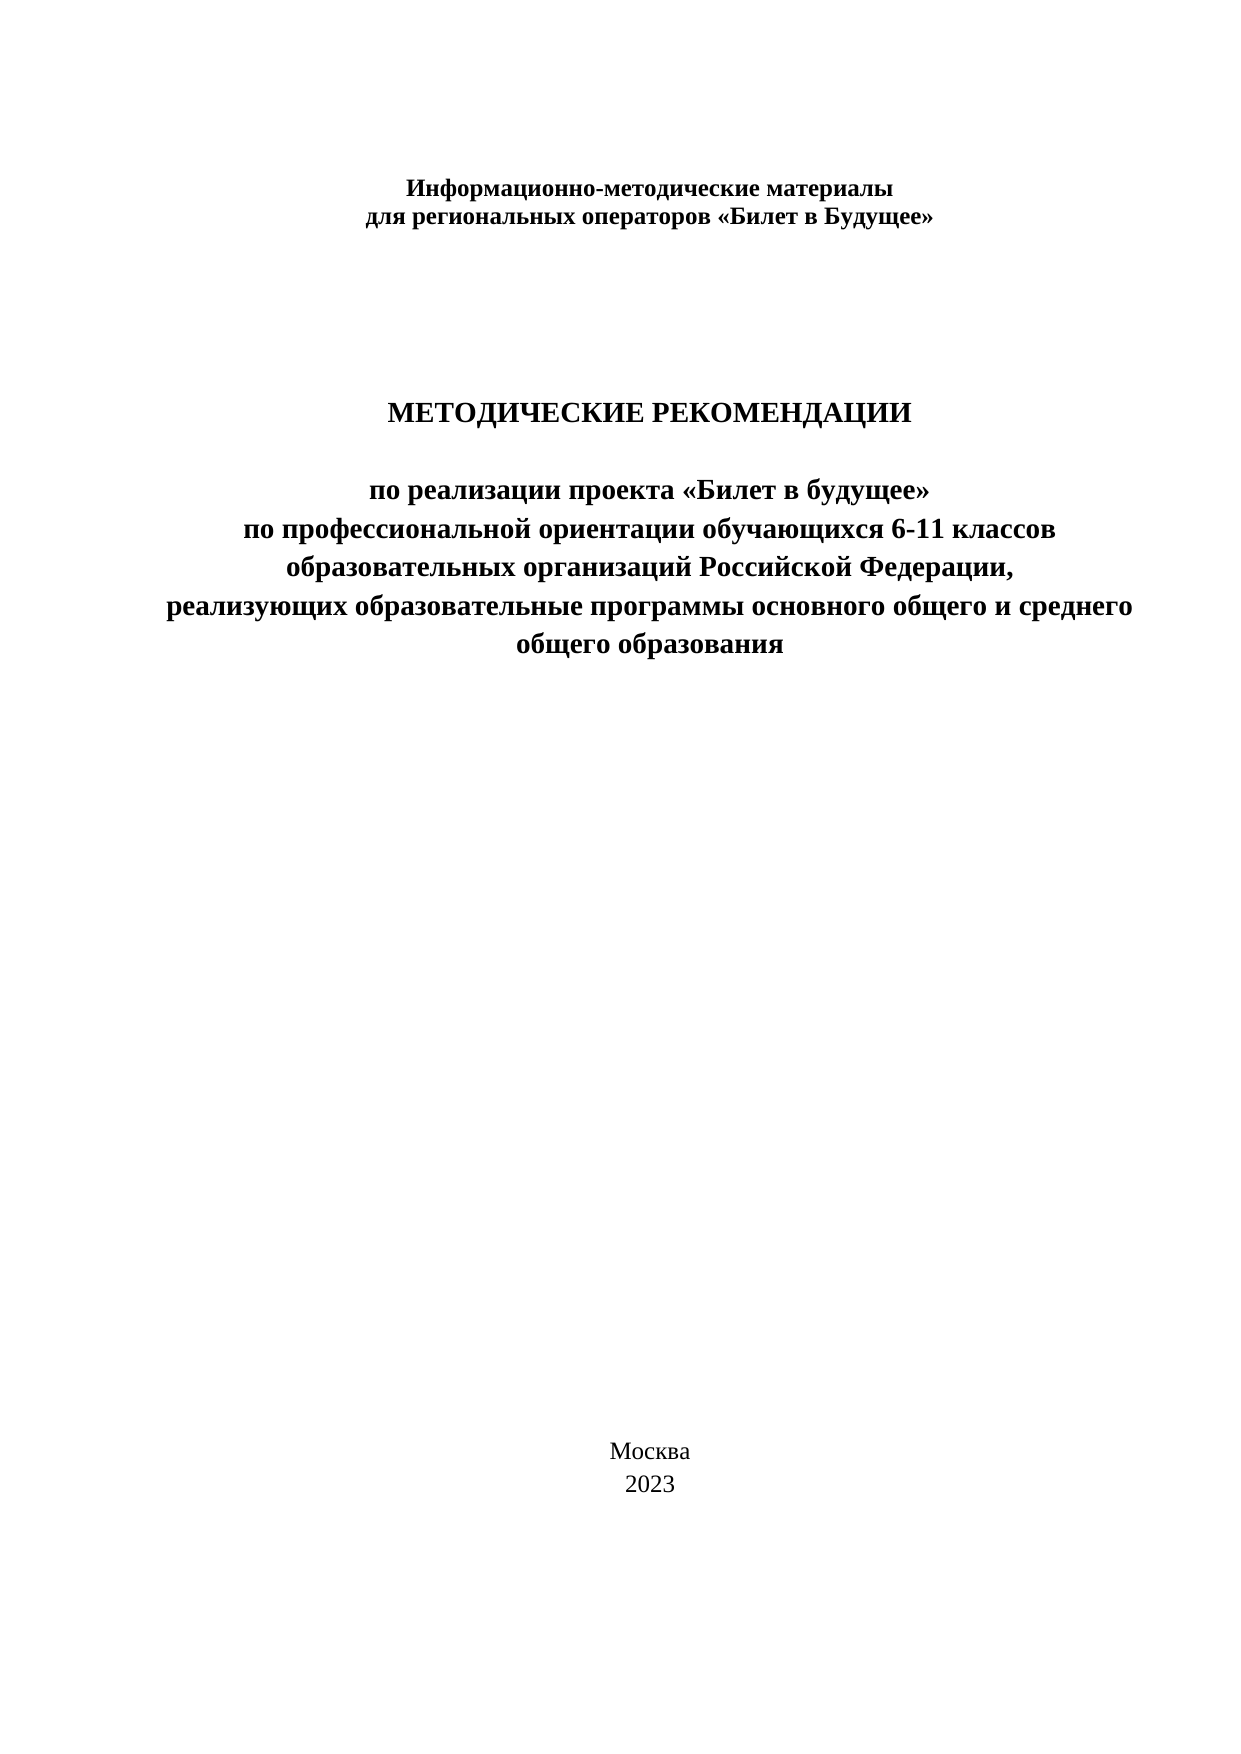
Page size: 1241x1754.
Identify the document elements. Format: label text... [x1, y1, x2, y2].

text Москва [148, 1436, 1152, 1465]
text МЕТОДИЧЕСКИЕ РЕКОМЕНДАЦИИ [148, 395, 1152, 429]
text для региональных операторов «Билет в Будущее» [148, 201, 1152, 230]
text реализующих образовательные программы основного общего и среднего общего образования [148, 588, 1152, 660]
text по профессиональной ориентации обучающихся 6-11 классов образовательных организаций Российской Федерации, [148, 511, 1152, 583]
text Информационно-методические материалы [148, 173, 1152, 201]
text по реализации проекта «Билет в будущее» [148, 472, 1152, 506]
text 2023 [148, 1469, 1152, 1498]
